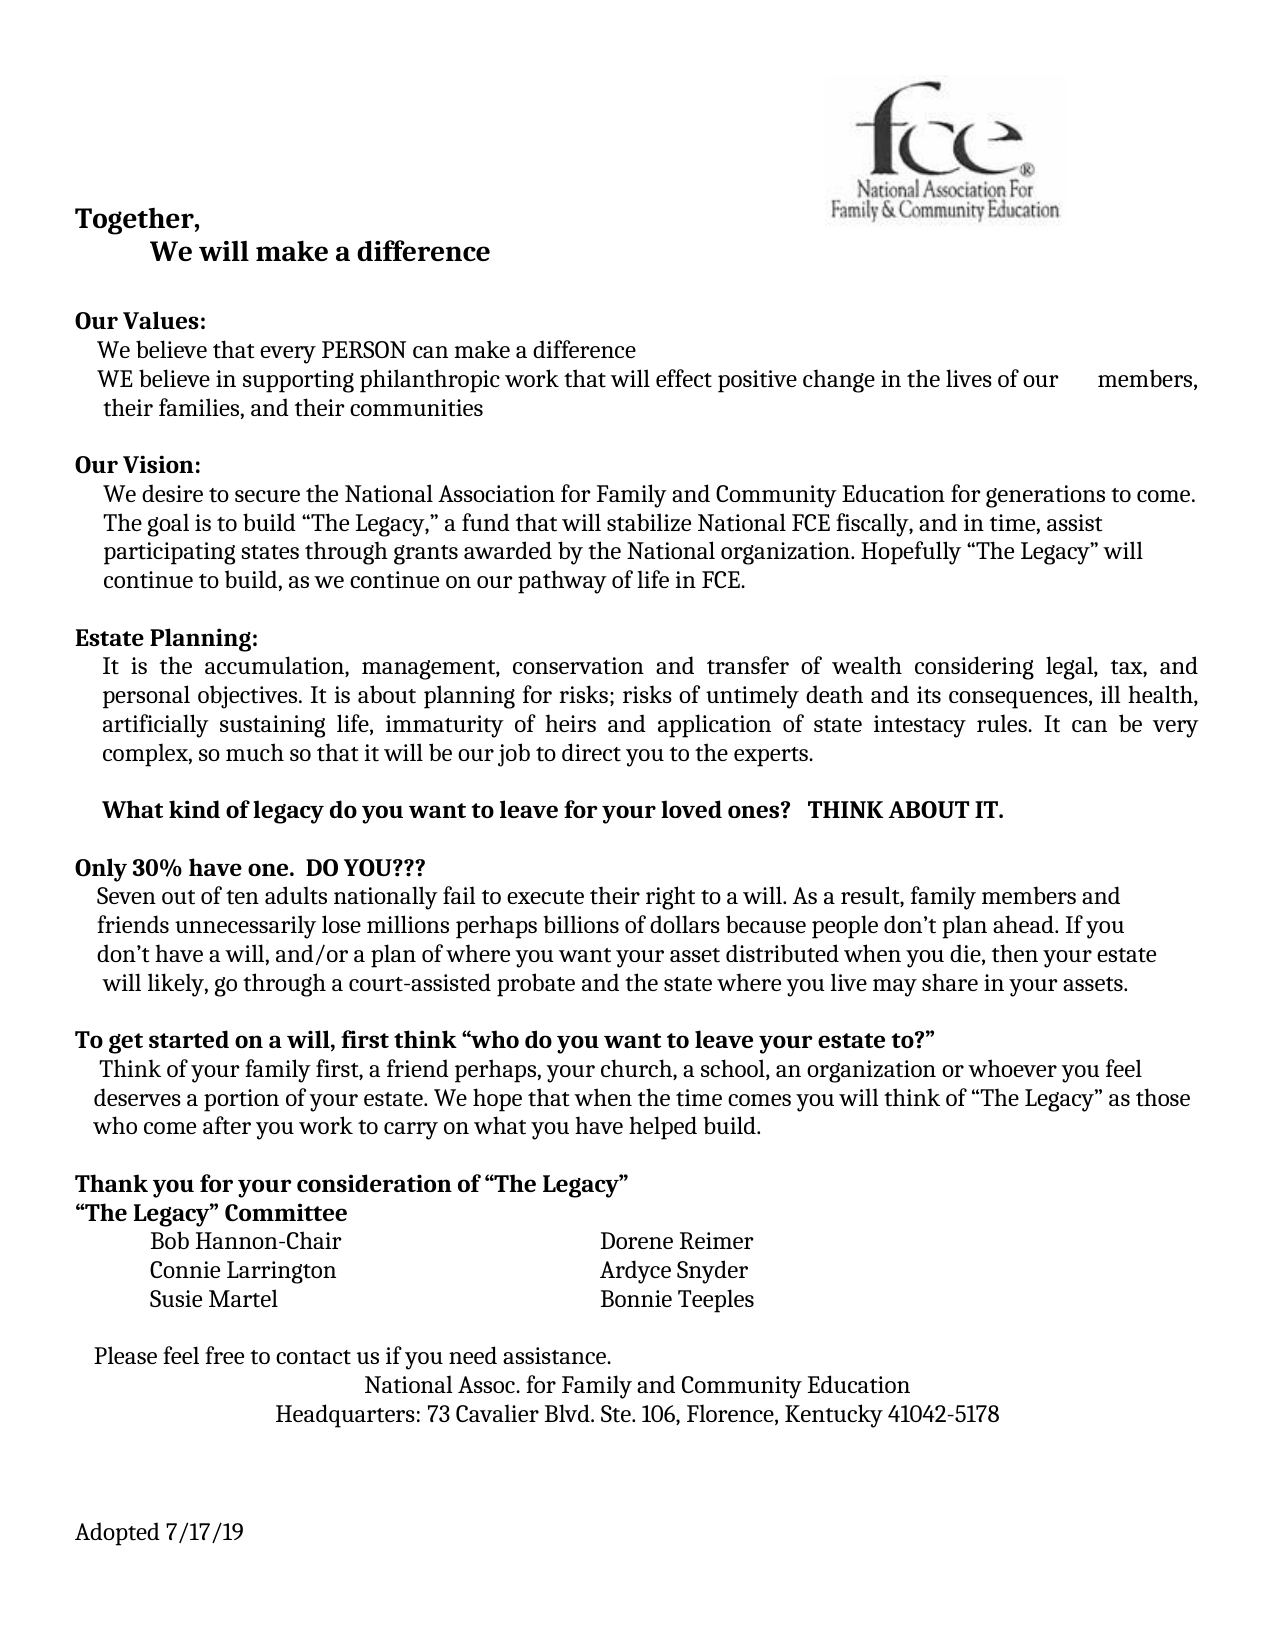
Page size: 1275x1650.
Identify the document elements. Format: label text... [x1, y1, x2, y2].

text Bob Hannon-Chair Dorene Reimer [75, 1227, 1200, 1256]
text “The Legacy” Committee [75, 1198, 1200, 1227]
text WE believe in supporting philanthropic work that will effect positive change in the lives of our members, their families, and their communities [75, 365, 1200, 422]
text Susie Martel Bonnie Teeples [75, 1285, 1200, 1313]
text Seven out of ten adults nationally fail to execute their right to a will. As a result, family members and [75, 882, 1200, 911]
text National Assoc. for Family and Community Education [75, 1371, 1200, 1400]
picture [825, 75, 1068, 229]
text friends unnecessarily lose millions perhaps billions of dollars because people don’t plan ahead. If you [75, 911, 1200, 940]
text Estate Planning: [75, 623, 1200, 652]
text We will make a difference [75, 235, 1200, 269]
text To get started on a will, first think “who do you want to leave your estate to?” [75, 1026, 1200, 1055]
text Our Vision: [75, 451, 1200, 480]
text Headquarters: 73 Cavalier Blvd. Ste. 106, Florence, Kentucky 41042-5178 [75, 1400, 1200, 1428]
text What kind of legacy do you want to leave for your loved ones? THINK ABOUT IT. [102, 796, 1200, 825]
text Think of your family first, a friend perhaps, your church, a school, an organization or whoever you feel deserves a portion of your estate. We hope that when the time comes you will think of “The Legacy” as those who come after you work to carry on what you have helped build. [94, 1055, 1200, 1141]
text Our Values: [75, 307, 1200, 336]
text Connie Larrington Ardyce Snyder [75, 1256, 1200, 1285]
text Please feel free to contact us if you need assistance. [94, 1342, 1200, 1371]
text don’t have a will, and/or a plan of where you want your asset distributed when you die, then your estate will likely, go through a court-assisted probate and the state where you live may share in your assets. [75, 940, 1200, 997]
text Together, [75, 75, 1200, 235]
text Only 30% have one. DO YOU??? [75, 853, 1200, 882]
text We desire to secure the National Association for Family and Community Education for generations to come. The goal is to build “The Legacy,” a fund that will stabilize National FCE fiscally, and in time, assist participating states through grants awarded by the National organization. Hopefully “The Legacy” will continue to build, as we continue on our pathway of life in FCE. [103, 480, 1200, 595]
text It is the accumulation, management, conservation and transfer of wealth considering legal, tax, and personal objectives. It is about planning for risks; risks of untimely death and its consequences, ill health, artificially sustaining life, immaturity of heirs and application of state intestacy rules. It can be very complex, so much so that it will be our job to direct you to the experts. [102, 652, 1200, 767]
text Thank you for your consideration of “The Legacy” [75, 1170, 1200, 1198]
text We believe that every PERSON can make a difference [75, 336, 1200, 365]
